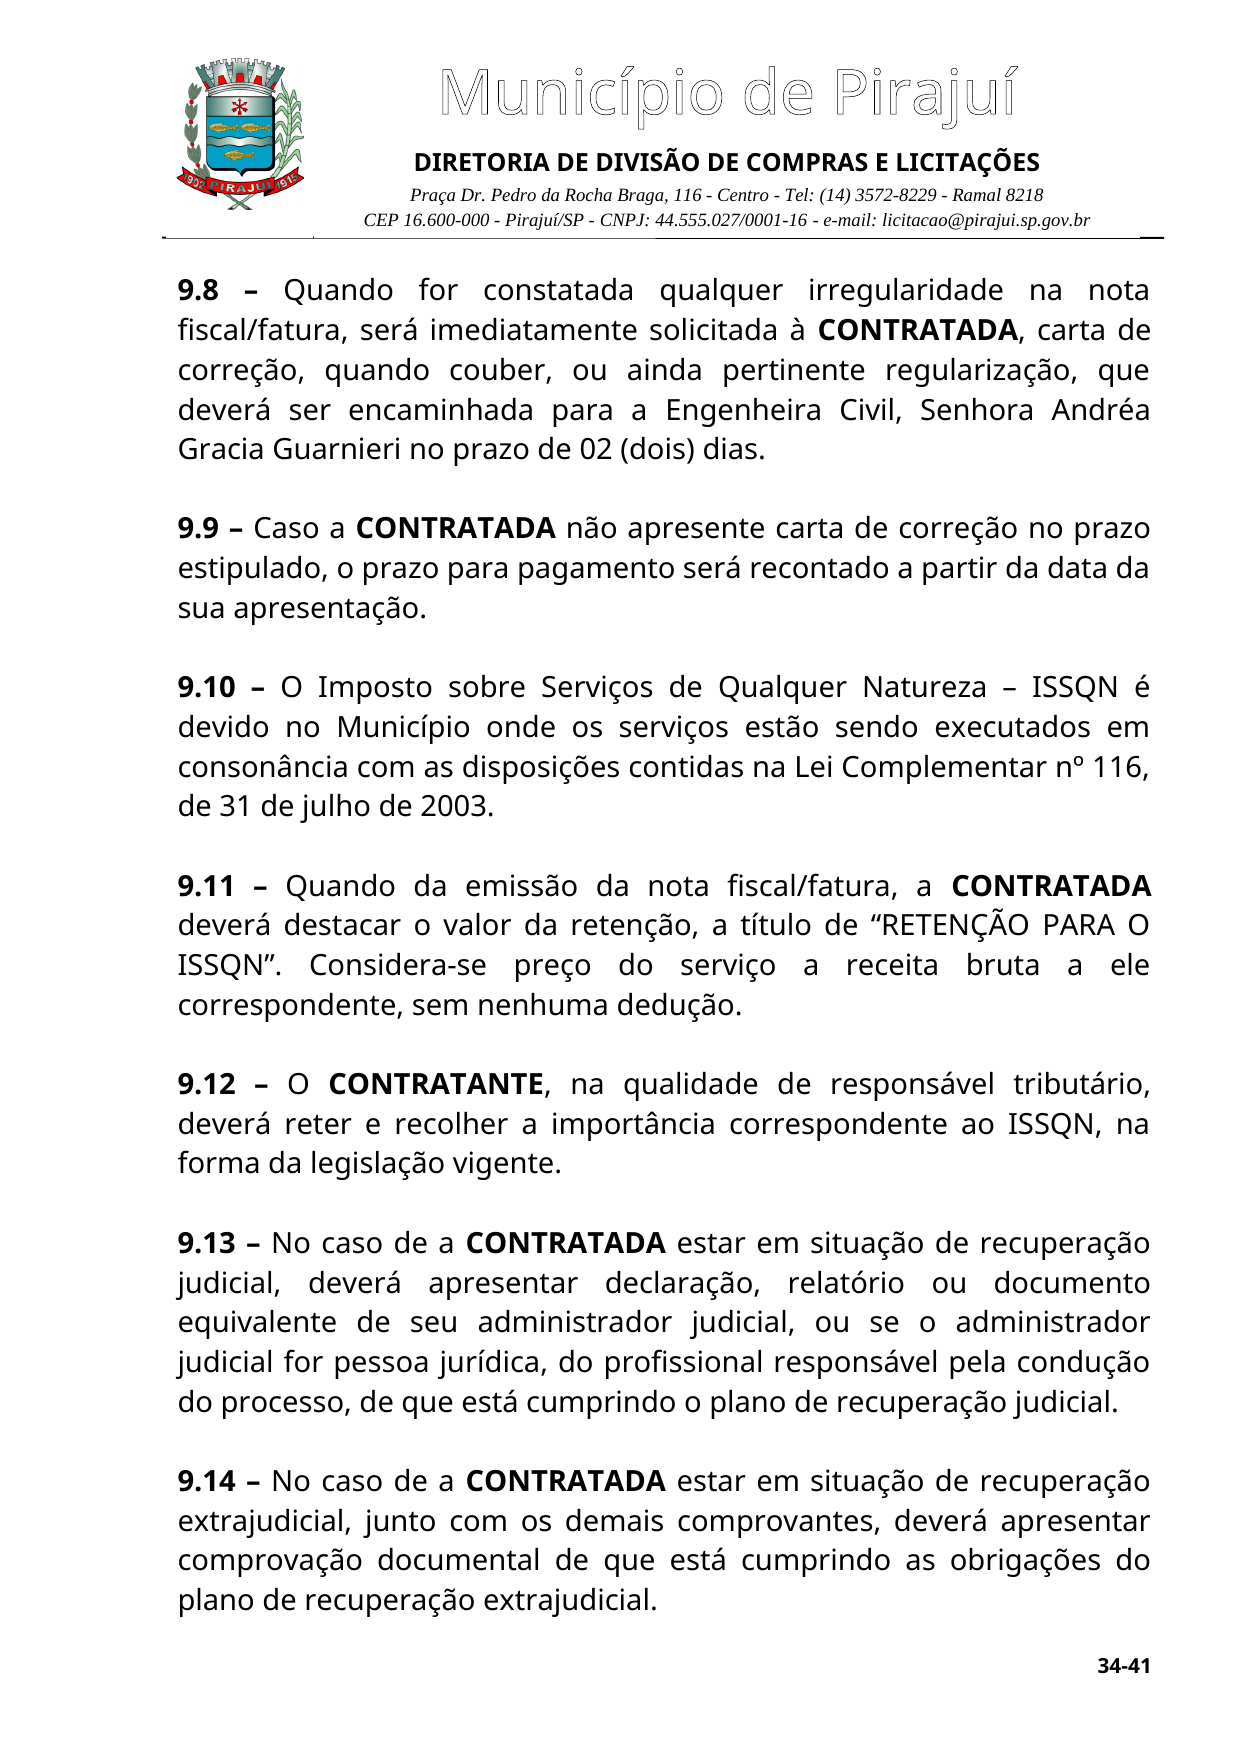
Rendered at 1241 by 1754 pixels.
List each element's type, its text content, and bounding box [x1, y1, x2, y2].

text 9.14 – No caso de a CONTRATADA estar em situação de recuperação extrajudicial, junto com os demais comprovantes, deverá apresentar comprovação documental de que está cumprindo as obrigações do plano de recuperação extrajudicial. [177, 1460, 1152, 1619]
text 9.8 – Quando for constatada qualquer irregularidade na nota fiscal/fatura, será imediatamente solicitada à CONTRATADA, carta de correção, quando couber, ou ainda pertinente regularização, que deverá ser encaminhada para a Engenheira Civil, Senhora Andréa Gracia Guarnieri no prazo de 02 (dois) dias. [177, 270, 1152, 468]
text 9.12 – O CONTRATANTE, na qualidade de responsável tributário, deverá reter e recolher a importância correspondente ao ISSQN, na forma da legislação vigente. [177, 1063, 1152, 1182]
text 9.13 – No caso de a CONTRATADA estar em situação de recuperação judicial, deverá apresentar declaração, relatório ou documento equivalente de seu administrador judicial, ou se o administrador judicial for pessoa jurídica, do profissional responsável pela condução do processo, de que está cumprindo o plano de recuperação judicial. [177, 1222, 1152, 1421]
text 9.9 – Caso a CONTRATADA não apresente carta de correção no prazo estipulado, o prazo para pagamento será recontado a partir da data da sua apresentação. [177, 508, 1152, 627]
picture [176, 58, 304, 210]
text 9.11 – Quando da emissão da nota fiscal/fatura, a CONTRATADA deverá destacar o valor da retenção, a título de “RETENÇÃO PARA O ISSQN”. Considera-se preço do serviço a receita bruta a ele correspondente, sem nenhuma dedução. [177, 865, 1152, 1024]
text 9.10 – O Imposto sobre Serviços de Qualquer Natureza – ISSQN é devido no Município onde os serviços estão sendo executados em consonância com as disposições contidas na Lei Complementar nº 116, de 31 de julho de 2003. [177, 667, 1152, 825]
